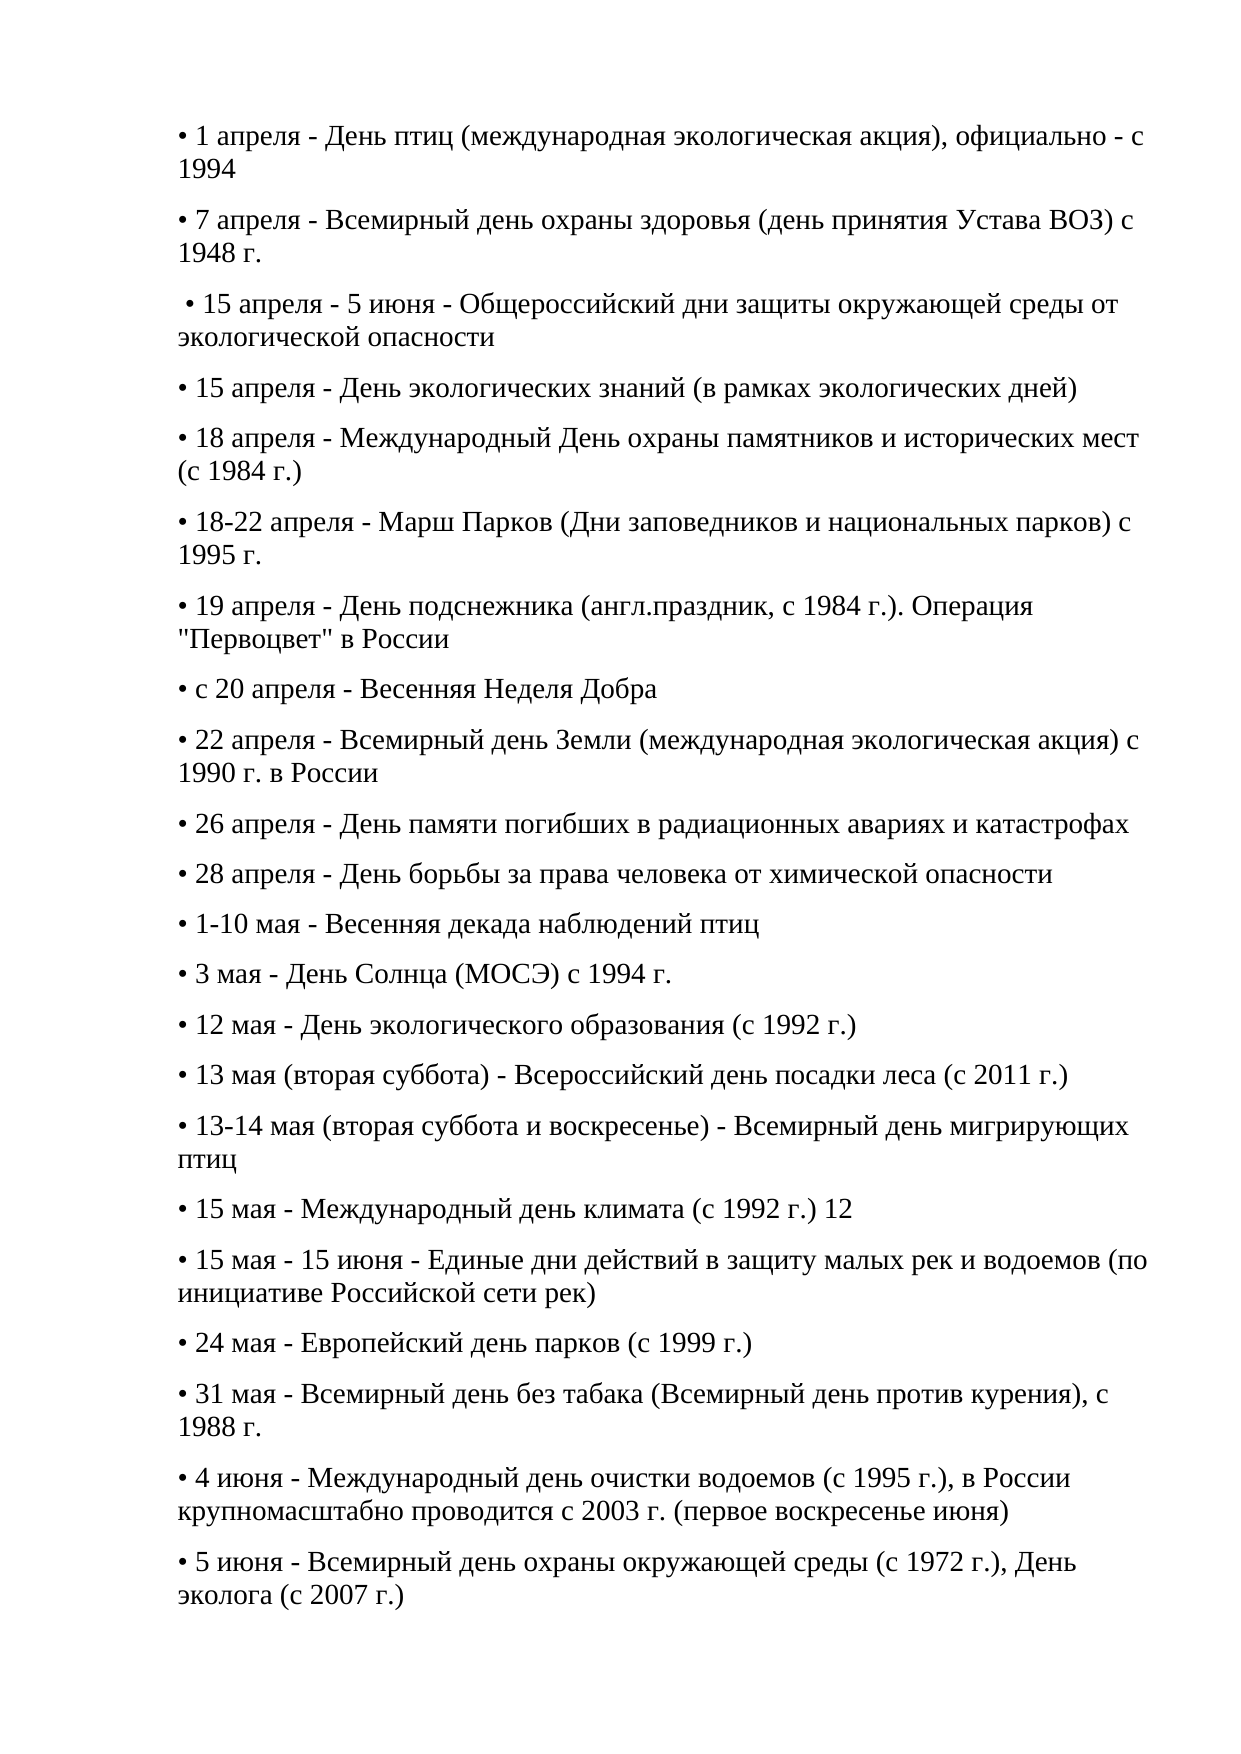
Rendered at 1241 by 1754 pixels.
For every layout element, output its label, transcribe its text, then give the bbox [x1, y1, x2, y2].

text • 13 мая (вторая суббота) - Всероссийский день посадки леса (с 2011 г.) [177, 1057, 1152, 1091]
text • 15 апреля - День экологических знаний (в рамках экологических дней) [177, 370, 1152, 403]
text • 19 апреля - День подснежника (англ.праздник, с 1984 г.). Операция "Первоцвет" в России [177, 588, 1152, 655]
text • 3 мая - День Солнца (МОСЭ) с 1994 г. [177, 957, 1152, 990]
text • 12 мая - День экологического образования (с 1992 г.) [177, 1007, 1152, 1041]
text • 24 мая - Европейский день парков (с 1999 г.) [177, 1326, 1152, 1359]
text • 1 апреля - День птиц (международная экологическая акция), официально - с 1994 [177, 118, 1152, 185]
text • 22 апреля - Всемирный день Земли (международная экологическая акция) с 1990 г. в России [177, 722, 1152, 789]
text • 18 апреля - Международный День охраны памятников и исторических мест (с 1984 г.) [177, 420, 1152, 487]
text • 26 апреля - День памяти погибших в радиационных авариях и катастрофах [177, 806, 1152, 839]
text • 13-14 мая (вторая суббота и воскресенье) - Всемирный день мигрирующих птиц [177, 1108, 1152, 1175]
text • 15 апреля - 5 июня - Общероссийский дни защиты окружающей среды от экологической опасности [177, 286, 1152, 353]
text • 4 июня - Международный день очистки водоемов (с 1995 г.), в России крупномасштабно проводится с 2003 г. (первое воскресенье июня) [177, 1460, 1152, 1527]
text • с 20 апреля - Весенняя Неделя Добра [177, 672, 1152, 705]
text • 5 июня - Всемирный день охраны окружающей среды (с 1972 г.), День эколога (с 2007 г.) [177, 1544, 1152, 1611]
text • 1-10 мая - Весенняя декада наблюдений птиц [177, 906, 1152, 940]
text • 31 мая - Всемирный день без табака (Всемирный день против курения), с 1988 г. [177, 1376, 1152, 1443]
text • 15 мая - Международный день климата (с 1992 г.) 12 [177, 1191, 1152, 1225]
text • 15 мая - 15 июня - Единые дни действий в защиту малых рек и водоемов (по инициативе Российской сети рек) [177, 1242, 1152, 1309]
text • 28 апреля - День борьбы за права человека от химической опасности [177, 856, 1152, 889]
text • 7 апреля - Всемирный день охраны здоровья (день принятия Устава ВОЗ) с 1948 г. [177, 202, 1152, 269]
text • 18-22 апреля - Марш Парков (Дни заповедников и национальных парков) с 1995 г. [177, 504, 1152, 571]
